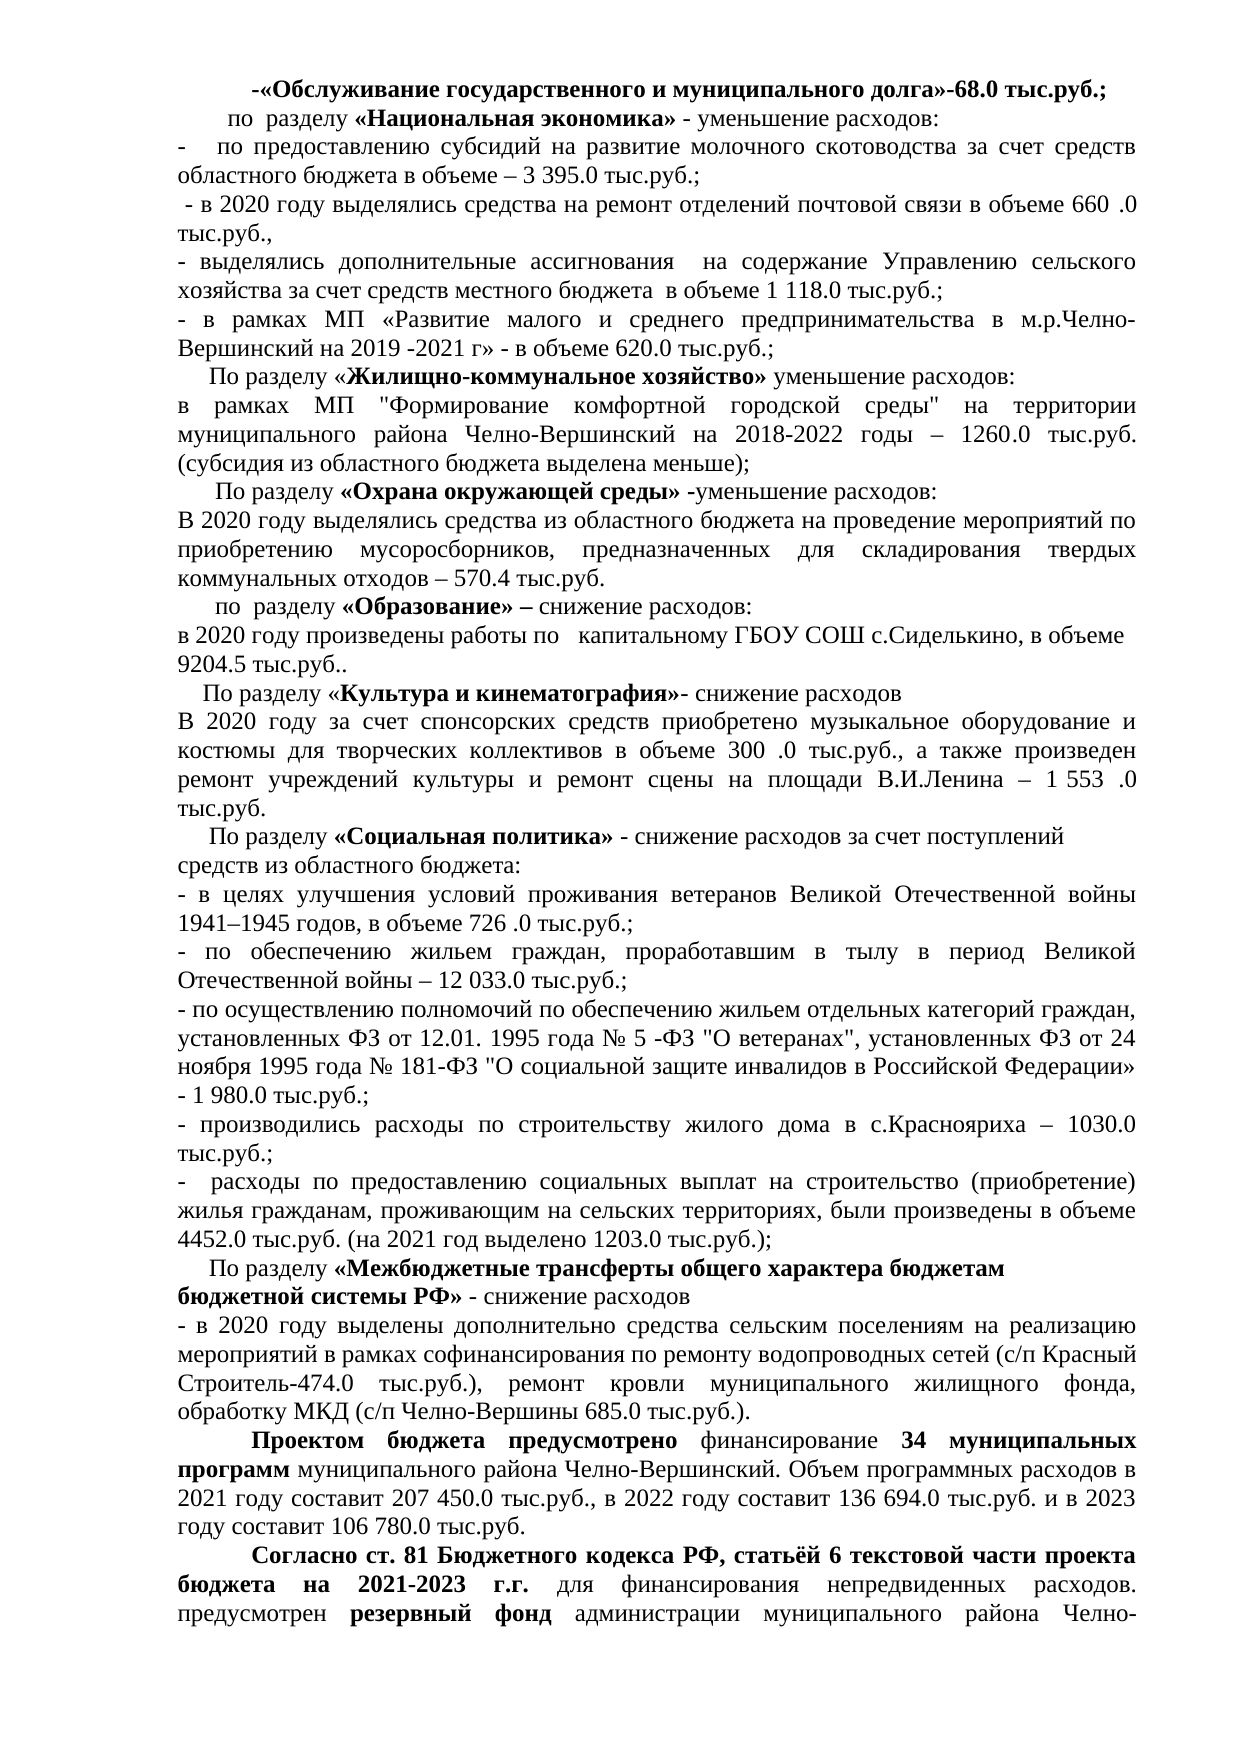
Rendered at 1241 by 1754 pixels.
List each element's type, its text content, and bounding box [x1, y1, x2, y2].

text По разделу «Социальная политика» - снижение расходов за счет поступлений средств из областного бюджета: [177, 821, 1137, 879]
text по разделу «Национальная экономика» - уменьшение расходов: [177, 103, 1137, 131]
text - производились расходы по строительству жилого дома в с.Краснояриха – 1030.0 тыс.руб.; [177, 1109, 1137, 1166]
text В 2020 году за счет спонсорских средств приобретено музыкальное оборудование и костюмы для творческих коллективов в объеме 300 .0 тыс.руб., а также произведен ремонт учреждений культуры и ремонт сцены на площади В.И.Ленина – 1 553 .0 тыс.руб. [177, 706, 1137, 821]
text - по осуществлению полномочий по обеспечению жильем отдельных категорий граждан, установленных ФЗ от 12.01. 1995 года № 5 -ФЗ "О ветеранах", установленных ФЗ от 24 ноября 1995 года № 181-ФЗ "О социальной защите инвалидов в Российской Федерации» - 1 980.0 тыс.руб.; [177, 994, 1137, 1109]
text Проектом бюджета предусмотрено финансирование 34 муниципальных программ муниципального района Челно-Вершинский. Объем программных расходов в 2021 году составит 207 450.0 тыс.руб., в 2022 году составит 136 694.0 тыс.руб. и в 2023 году составит 106 780.0 тыс.руб. [177, 1425, 1137, 1540]
text По разделу «Жилищно-коммунальное хозяйство» уменьшение расходов: [177, 361, 1137, 390]
text - выделялись дополнительные ассигнования на содержание Управлению сельского хозяйства за счет средств местного бюджета в объеме 1 118.0 тыс.руб.; [177, 246, 1137, 304]
text По разделу «Межбюджетные трансферты общего характера бюджетам бюджетной системы РФ» - снижение расходов [177, 1253, 1137, 1310]
text - по обеспечению жильем граждан, проработавшим в тылу в период Великой Отечественной войны – 12 033.0 тыс.руб.; [177, 936, 1137, 994]
text - в рамках МП «Развитие малого и среднего предпринимательства в м.р.Челно-Вершинский на 2019 -2021 г» - в объеме 620.0 тыс.руб.; [177, 304, 1137, 361]
text - по предоставлению субсидий на развитие молочного скотоводства за счет средств областного бюджета в объеме – 3 395.0 тыс.руб.; [177, 131, 1137, 189]
text - в 2020 году выделялись средства на ремонт отделений почтовой связи в объеме 660 .0 тыс.руб., [177, 189, 1137, 246]
text в рамках МП "Формирование комфортной городской среды" на территории муниципального района Челно-Вершинский на 2018-2022 годы – 1260.0 тыс.руб. (субсидия из областного бюджета выделена меньше); [177, 390, 1137, 476]
text - в 2020 году выделены дополнительно средства сельским поселениям на реализацию мероприятий в рамках софинансирования по ремонту водопроводных сетей (с/п Красный Строитель-474.0 тыс.руб.), ремонт кровли муниципального жилищного фонда, обработку МКД (с/п Челно-Вершины 685.0 тыс.руб.). [177, 1310, 1137, 1425]
text в 2020 году произведены работы по капитальному ГБОУ СОШ с.Сиделькино, в объеме 9204.5 тыс.руб.. [177, 620, 1137, 678]
text По разделу «Культура и кинематография»- снижение расходов [177, 678, 1137, 706]
text В 2020 году выделялись средства из областного бюджета на проведение мероприятий по приобретению мусоросборников, предназначенных для складирования твердых коммунальных отходов – 570.4 тыс.руб. [177, 505, 1137, 591]
text по разделу «Образование» – снижение расходов: [177, 591, 1137, 620]
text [177, 1540, 1137, 1626]
text По разделу «Охрана окружающей среды» -уменьшение расходов: [177, 476, 1137, 505]
text - расходы по предоставлению социальных выплат на строительство (приобретение) жилья гражданам, проживающим на сельских территориях, были произведены в объеме 4452.0 тыс.руб. (на 2021 год выделено 1203.0 тыс.руб.); [177, 1166, 1137, 1253]
text -«Обслуживание государственного и муниципального долга»-68.0 тыс.руб.; [177, 74, 1137, 103]
text - в целях улучшения условий проживания ветеранов Великой Отечественной войны 1941–1945 годов, в объеме 726 .0 тыс.руб.; [177, 879, 1137, 936]
